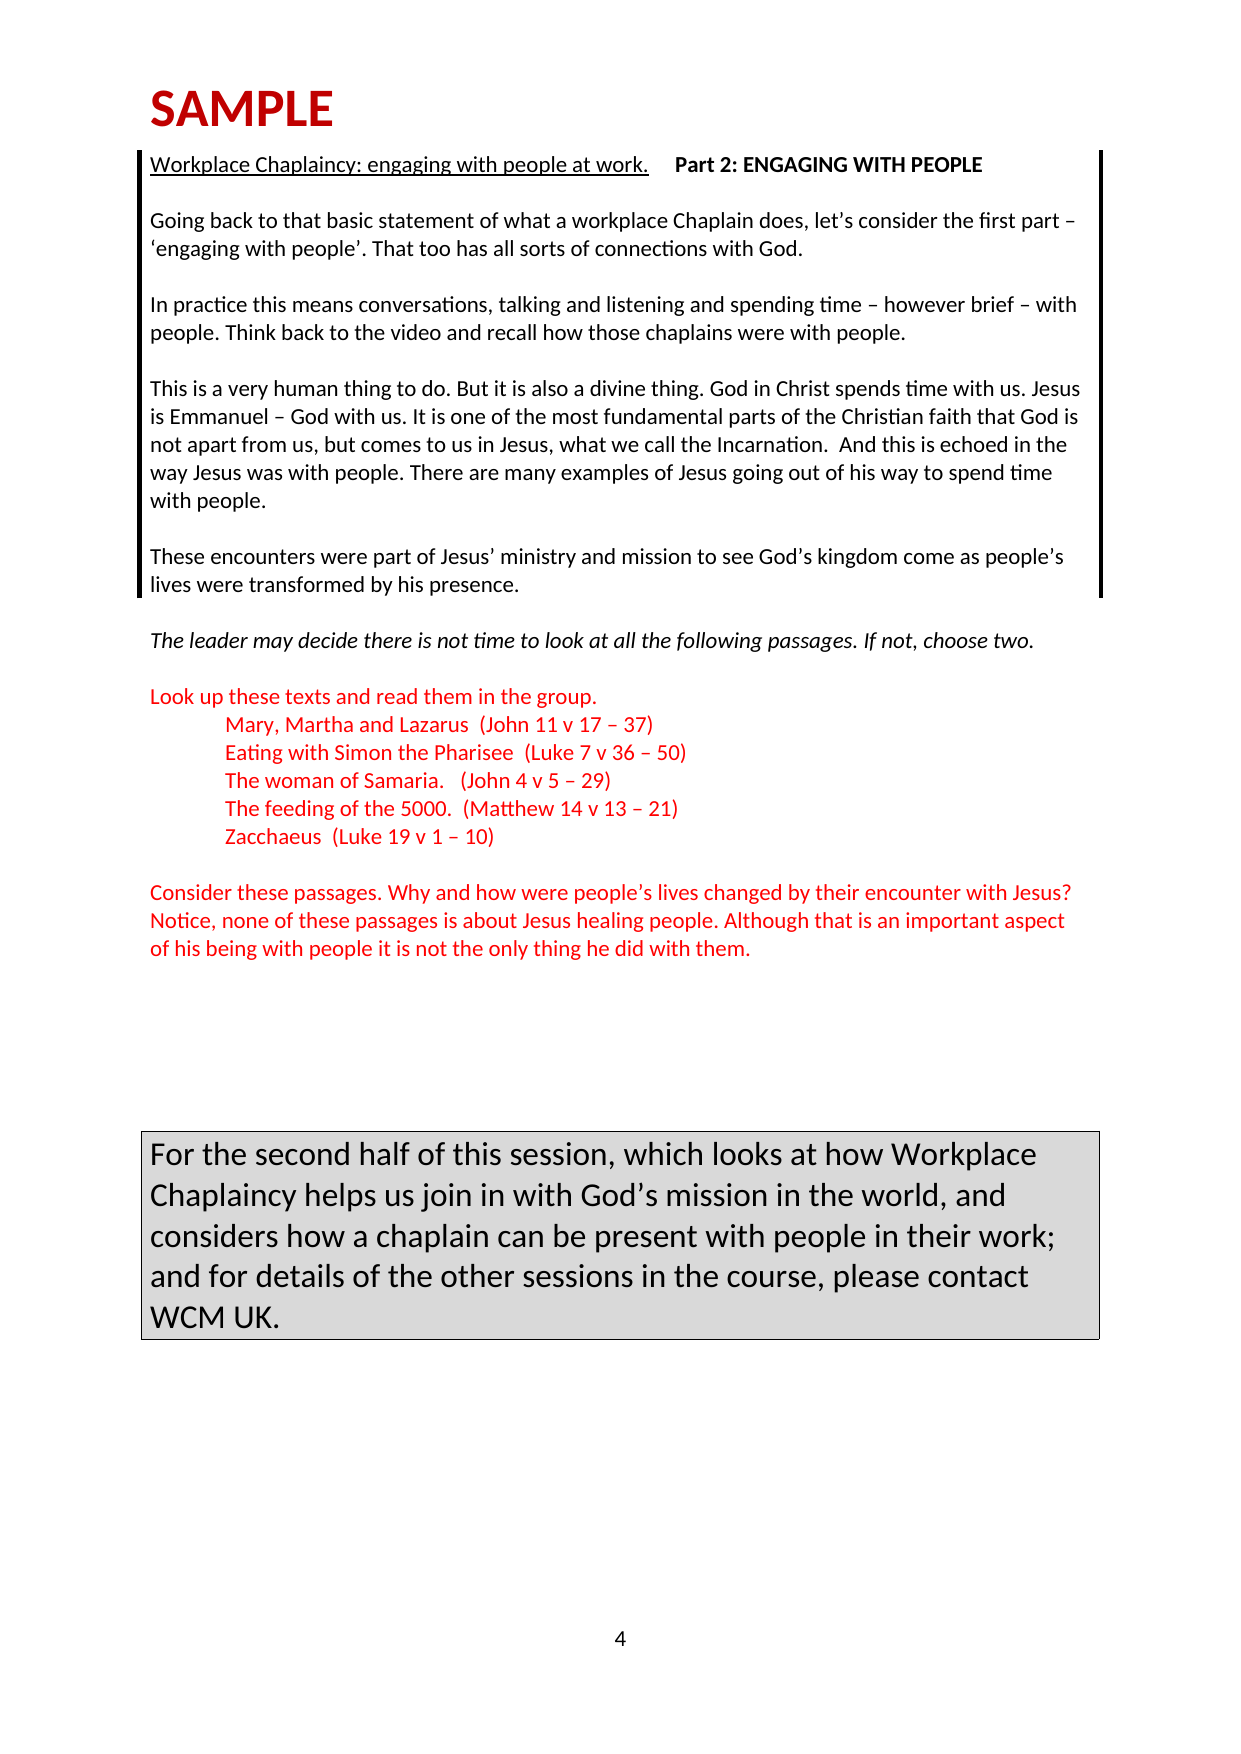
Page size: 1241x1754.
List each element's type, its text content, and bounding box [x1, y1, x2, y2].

text The leader may decide there is not time to look at all the following passages. If not, choose two. [150, 626, 1090, 654]
text The feeding of the 5000. (Matthew 14 v 13 – 21) [225, 794, 1090, 822]
text Going back to that basic statement of what a workplace Chaplain does, let’s consider the first part – ‘engaging with people’. That too has all sorts of connections with God. [150, 206, 1090, 262]
text For the second half of this session, which looks at how Workplace Chaplaincy helps us join in with God’s mission in the world, and considers how a chaplain can be present with people in their work; and for details of the other sessions in the course, please contact WCM UK. [142, 1132, 1099, 1339]
text Zacchaeus (Luke 19 v 1 – 10) [225, 822, 1090, 851]
text This is a very human thing to do. But it is also a divine thing. God in Christ spends time with us. Jesus is Emmanuel – God with us. It is one of the most fundamental parts of the Christian faith that God is not apart from us, but comes to us in Jesus, what we call the Incarnation. And this is echoed in the way Jesus was with people. There are many examples of Jesus going out of his way to spend time with people. [150, 374, 1090, 514]
text Look up these texts and read them in the group. [150, 682, 1090, 710]
text These encounters were part of Jesus’ ministry and mission to see God’s kingdom come as people’s lives were transformed by his presence. [150, 542, 1090, 598]
text Mary, Martha and Lazarus (John 11 v 17 – 37) [225, 710, 1090, 738]
text Eating with Simon the Pharisee (Luke 7 v 36 – 50) [225, 738, 1090, 766]
text The woman of Samaria. (John 4 v 5 – 29) [225, 766, 1090, 794]
text Consider these passages. Why and how were people’s lives changed by their encounter with Jesus? Notice, none of these passages is about Jesus healing people. Although that is an important aspect of his being with people it is not the only thing he did with them. [150, 878, 1090, 963]
text In practice this means conversations, talking and listening and spending time – however brief – with people. Think back to the video and recall how those chaplains were with people. [150, 290, 1090, 346]
text Workplace Chaplaincy: engaging with people at work. Part 2: ENGAGING WITH PEOPLE [150, 150, 1090, 178]
